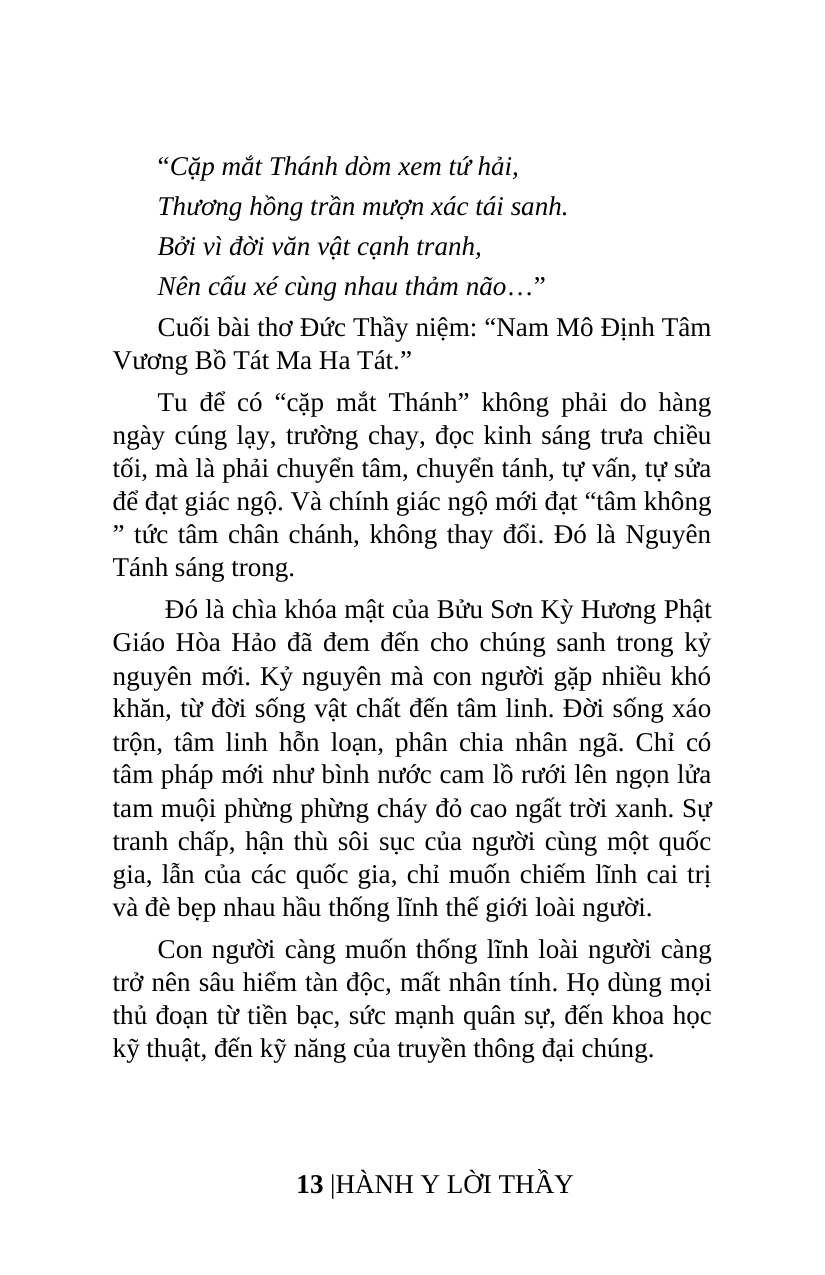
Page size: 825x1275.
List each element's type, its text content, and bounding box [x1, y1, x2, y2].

text Đó là chìa khóa mật của Bửu Sơn Kỳ Hương Phật Giáo Hòa Hảo đã đem đến cho chúng sanh trong kỷ nguyên mới. Kỷ nguyên mà con người gặp nhiều khó khăn, từ đời sống vật chất đến tâm linh. Đời sống xáo trộn, tâm linh hỗn loạn, phân chia nhân ngã. Chỉ có tâm pháp mới như bình nước cam lồ rưới lên ngọn lửa tam muội phừng phừng cháy đỏ cao ngất trời xanh. Sự tranh chấp, hận thù sôi sục của người cùng một quốc gia, lẫn của các quốc gia, chỉ muốn chiếm lĩnh cai trị và đè bẹp nhau hầu thống lĩnh thế giới loài người. [112, 592, 712, 923]
text Thương hồng trần mượn xác tái sanh. [112, 190, 712, 221]
text Bởi vì đời văn vật cạnh tranh, [112, 230, 712, 261]
text Cuối bài thơ Đức Thầy niệm: “Nam Mô Định Tâm Vương Bồ Tát Ma Ha Tát.” [112, 310, 712, 376]
text Nên cấu xé cùng nhau thảm não…” [112, 270, 712, 301]
text “Cặp mắt Thánh dòm xem tứ hải, [112, 150, 712, 181]
text Con người càng muốn thống lĩnh loài người càng trở nên sâu hiểm tàn độc, mất nhân tính. Họ dùng mọi thủ đoạn từ tiền bạc, sức mạnh quân sự, đến khoa học kỹ thuật, đến kỹ năng của truyền thông đại chúng. [112, 932, 712, 1064]
text Tu để có “cặp mắt Thánh” không phải do hàng ngày cúng lạy, trường chay, đọc kinh sáng trưa chiều tối, mà là phải chuyển tâm, chuyển tánh, tự vấn, tự sửa để đạt giác ngộ. Và chính giác ngộ mới đạt “tâm không ” tức tâm chân chánh, không thay đổi. Đó là Nguyên Tánh sáng trong. [112, 385, 712, 583]
